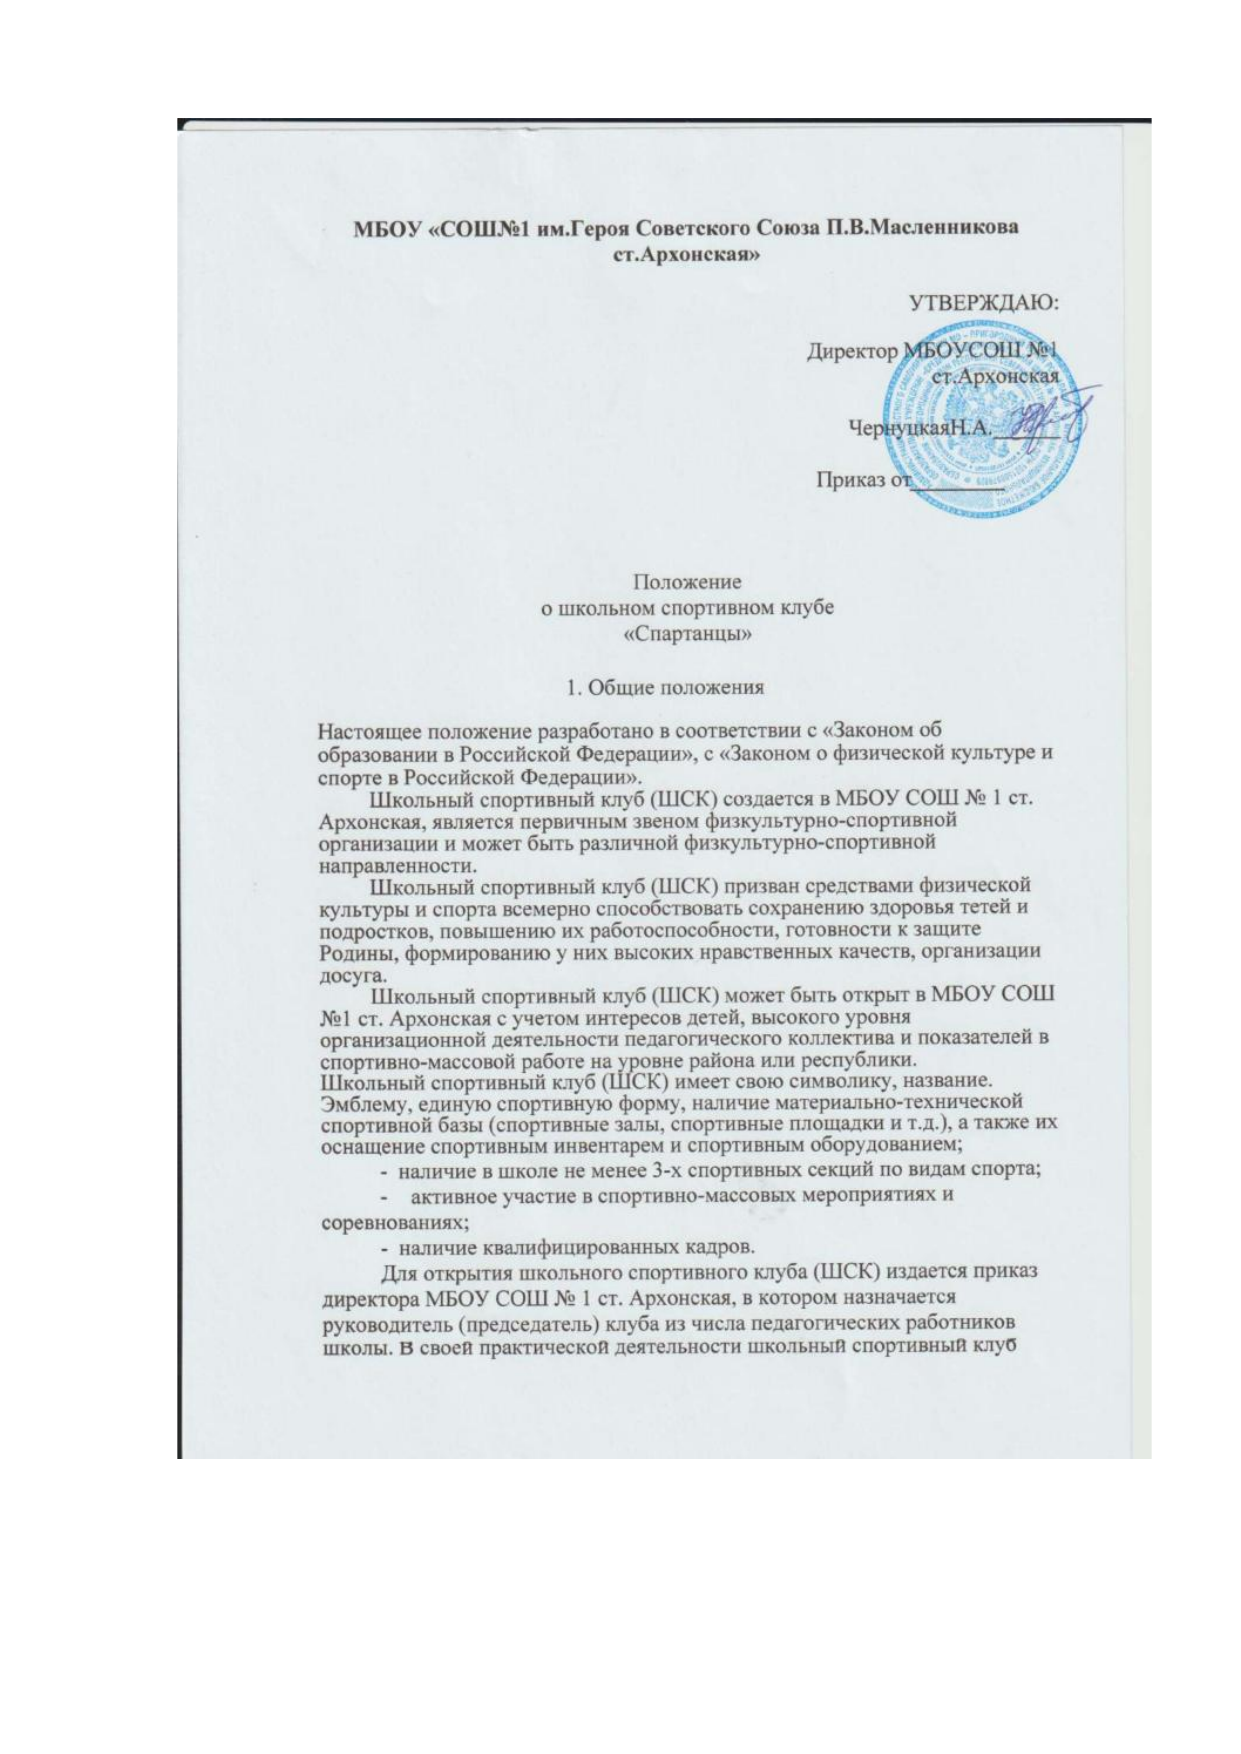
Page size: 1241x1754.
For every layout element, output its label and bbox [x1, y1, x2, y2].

picture [177, 118, 1152, 1459]
